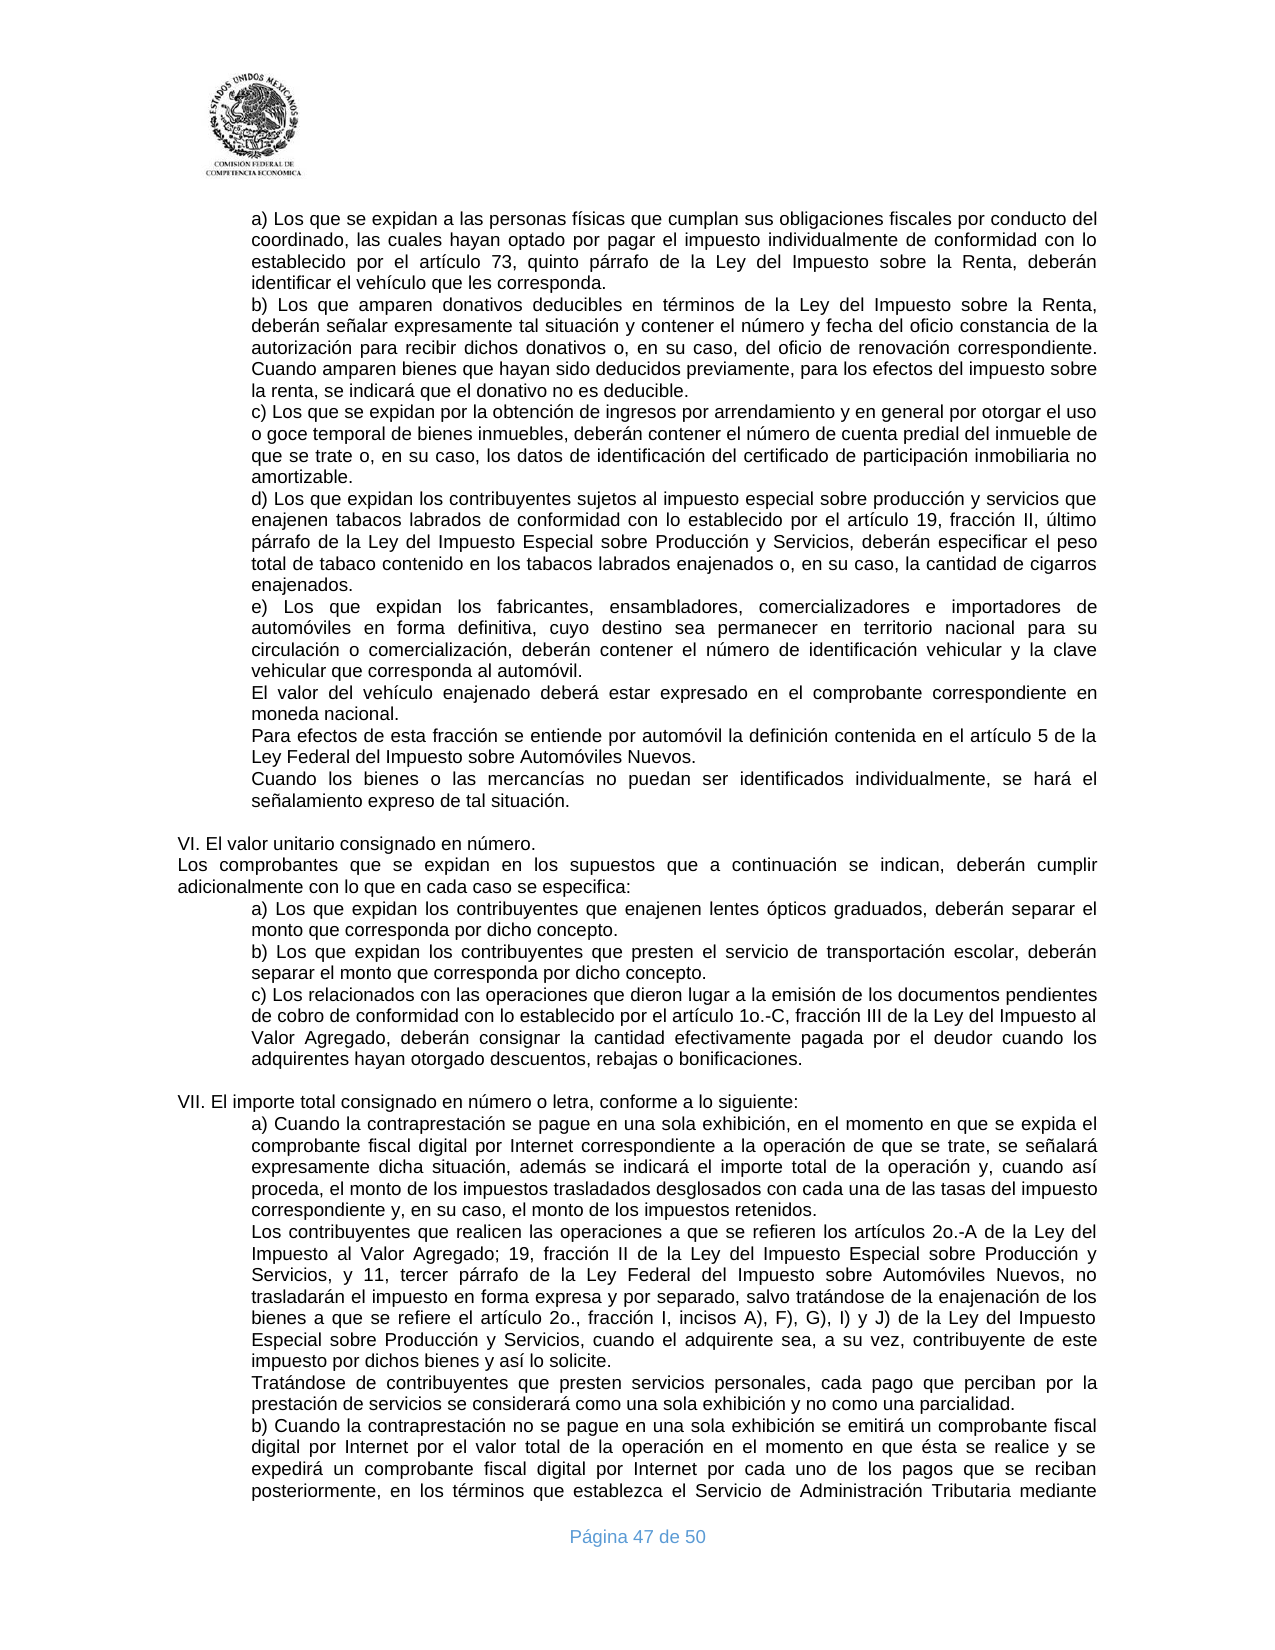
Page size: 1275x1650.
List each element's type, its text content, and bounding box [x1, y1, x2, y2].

picture [188, 73, 322, 179]
text Cuando los bienes o las mercancías no puedan ser identificados individualmente, se hará el señalamiento expreso de tal situación. [251, 768, 1098, 811]
text b) Los que amparen donativos deducibles en términos de la Ley del Impuesto sobre la Renta, deberán señalar expresamente tal situación y contener el número y fecha del oficio constancia de la autorización para recibir dichos donativos o, en su caso, del oficio de renovación correspondiente. Cuando amparen bienes que hayan sido deducidos previamente, para los efectos del impuesto sobre la renta, se indicará que el donativo no es deducible. [251, 293, 1098, 401]
text a) Los que se expidan a las personas físicas que cumplan sus obligaciones fiscales por conducto del coordinado, las cuales hayan optado por pagar el impuesto individualmente de conformidad con lo establecido por el artículo 73, quinto párrafo de la Ley del Impuesto sobre la Renta, deberán identificar el vehículo que les corresponda. [251, 207, 1098, 293]
text e) Los que expidan los fabricantes, ensambladores, comercializadores e importadores de automóviles en forma definitiva, cuyo destino sea permanecer en territorio nacional para su circulación o comercialización, deberán contener el número de identificación vehicular y la clave vehicular que corresponda al automóvil. [251, 595, 1098, 682]
text Los comprobantes que se expidan en los supuestos que a continuación se indican, deberán cumplir adicionalmente con lo que en cada caso se especifica: [177, 854, 1098, 897]
text b) Los que expidan los contribuyentes que presten el servicio de transportación escolar, deberán separar el monto que corresponda por dicho concepto. [251, 940, 1098, 983]
text a) Los que expidan los contribuyentes que enajenen lentes ópticos graduados, deberán separar el monto que corresponda por dicho concepto. [251, 897, 1098, 940]
text d) Los que expidan los contribuyentes sujetos al impuesto especial sobre producción y servicios que enajenen tabacos labrados de conformidad con lo establecido por el artículo 19, fracción II, último párrafo de la Ley del Impuesto Especial sobre Producción y Servicios, deberán especificar el peso total de tabaco contenido en los tabacos labrados enajenados o, en su caso, la cantidad de cigarros enajenados. [251, 488, 1098, 595]
text a) Cuando la contraprestación se pague en una sola exhibición, en el momento en que se expida el comprobante fiscal digital por Internet correspondiente a la operación de que se trate, se señalará expresamente dicha situación, además se indicará el importe total de la operación y, cuando así proceda, el monto de los impuestos trasladados desglosados con cada una de las tasas del impuesto correspondiente y, en su caso, el monto de los impuestos retenidos. [251, 1113, 1098, 1221]
text Los contribuyentes que realicen las operaciones a que se refieren los artículos 2o.-A de la Ley del Impuesto al Valor Agregado; 19, fracción II de la Ley del Impuesto Especial sobre Producción y Servicios, y 11, tercer párrafo de la Ley Federal del Impuesto sobre Automóviles Nuevos, no trasladarán el impuesto en forma expresa y por separado, salvo tratándose de la enajenación de los bienes a que se refiere el artículo 2o., fracción I, incisos A), F), G), I) y J) de la Ley del Impuesto Especial sobre Producción y Servicios, cuando el adquirente sea, a su vez, contribuyente de este impuesto por dichos bienes y así lo solicite. [251, 1221, 1098, 1372]
text c) Los relacionados con las operaciones que dieron lugar a la emisión de los documentos pendientes de cobro de conformidad con lo establecido por el artículo 1o.-C, fracción III de la Ley del Impuesto al Valor Agregado, deberán consignar la cantidad efectivamente pagada por el deudor cuando los adquirentes hayan otorgado descuentos, rebajas o bonificaciones. [251, 983, 1098, 1070]
text Tratándose de contribuyentes que presten servicios personales, cada pago que perciban por la prestación de servicios se considerará como una sola exhibición y no como una parcialidad. [251, 1372, 1098, 1415]
text Para efectos de esta fracción se entiende por automóvil la definición contenida en el artículo 5 de la Ley Federal del Impuesto sobre Automóviles Nuevos. [251, 725, 1098, 768]
text VII. El importe total consignado en número o letra, conforme a lo siguiente: [177, 1091, 1098, 1113]
text El valor del vehículo enajenado deberá estar expresado en el comprobante correspondiente en moneda nacional. [251, 682, 1098, 725]
text c) Los que se expidan por la obtención de ingresos por arrendamiento y en general por otorgar el uso o goce temporal de bienes inmuebles, deberán contener el número de cuenta predial del inmueble de que se trate o, en su caso, los datos de identificación del certificado de participación inmobiliaria no amortizable. [251, 401, 1098, 488]
text VI. El valor unitario consignado en número. [177, 833, 1098, 854]
